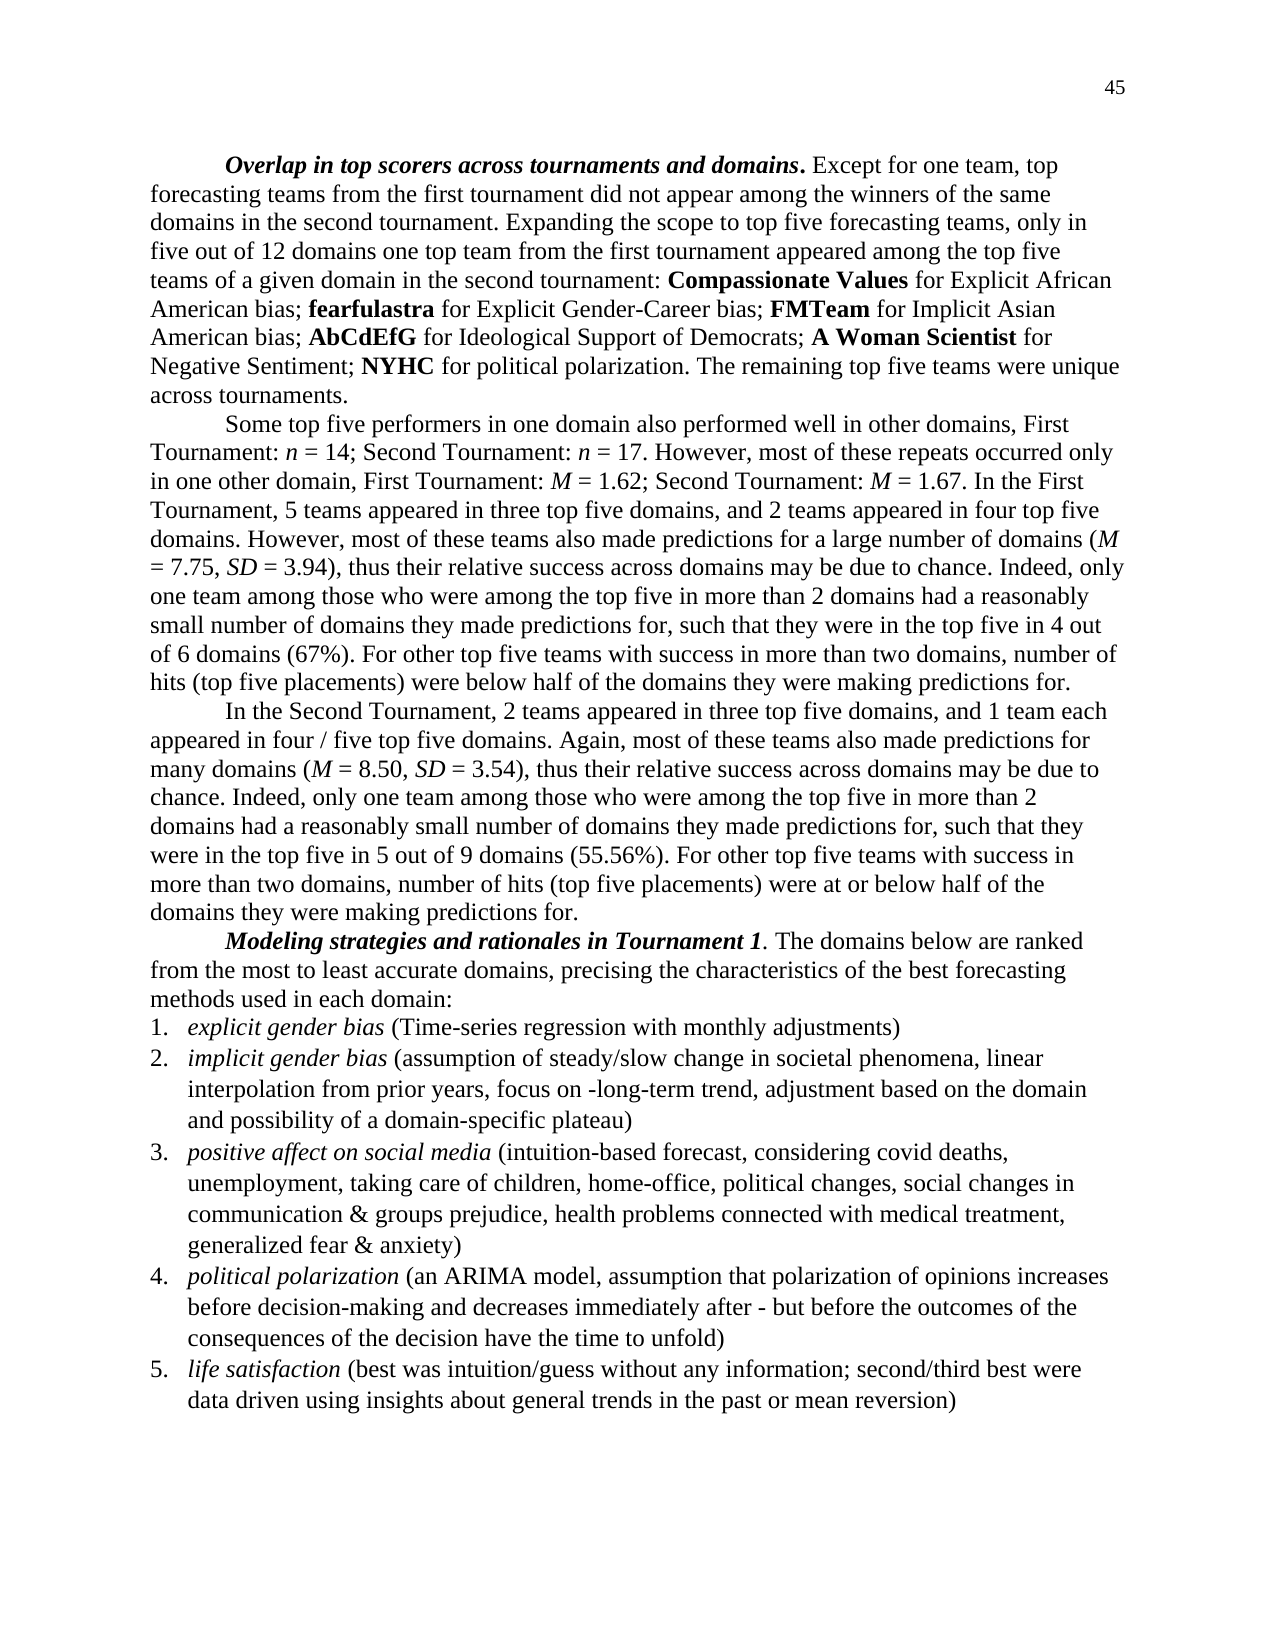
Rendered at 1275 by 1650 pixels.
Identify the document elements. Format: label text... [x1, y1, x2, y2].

text In the Second Tournament, 2 teams appeared in three top five domains, and 1 team each appeared in four / five top five domains. Again, most of these teams also made predictions for many domains (M = 8.50, SD = 3.54), thus their relative success across domains may be due to chance. Indeed, only one team among those who were among the top five in more than 2 domains had a reasonably small number of domains they made predictions for, such that they were in the top five in 5 out of 9 domains (55.56%). For other top five teams with success in more than two domains, number of hits (top five placements) were at or below half of the domains they were making predictions for. [150, 696, 1125, 926]
text Overlap in top scorers across tournaments and domains. Except for one team, top forecasting teams from the first tournament did not appear among the winners of the same domains in the second tournament. Expanding the scope to top five forecasting teams, only in five out of 12 domains one top team from the first tournament appeared among the top five teams of a given domain in the second tournament: Compassionate Values for Explicit African American bias; fearfulastra for Explicit Gender-Career bias; FMTeam for Implicit Asian American bias; AbCdEfG for Ideological Support of Democrats; A Woman Scientist for Negative Sentiment; NYHC for political polarization. The remaining top five teams were unique across tournaments. [150, 150, 1125, 409]
text Some top five performers in one domain also performed well in other domains, First Tournament: n = 14; Second Tournament: n = 17. However, most of these repeats occurred only in one other domain, First Tournament: M = 1.62; Second Tournament: M = 1.67. In the First Tournament, 5 teams appeared in three top five domains, and 2 teams appeared in four top five domains. However, most of these teams also made predictions for a large number of domains (M = 7.75, SD = 3.94), thus their relative success across domains may be due to chance. Indeed, only one team among those who were among the top five in more than 2 domains had a reasonably small number of domains they made predictions for, such that they were in the top five in 4 out of 6 domains (67%). For other top five teams with success in more than two domains, number of hits (top five placements) were below half of the domains they were making predictions for. [150, 409, 1125, 696]
text Modeling strategies and rationales in Tournament 1. The domains below are ranked from the most to least accurate domains, precising the characteristics of the best forecasting methods used in each domain: [150, 926, 1125, 1012]
